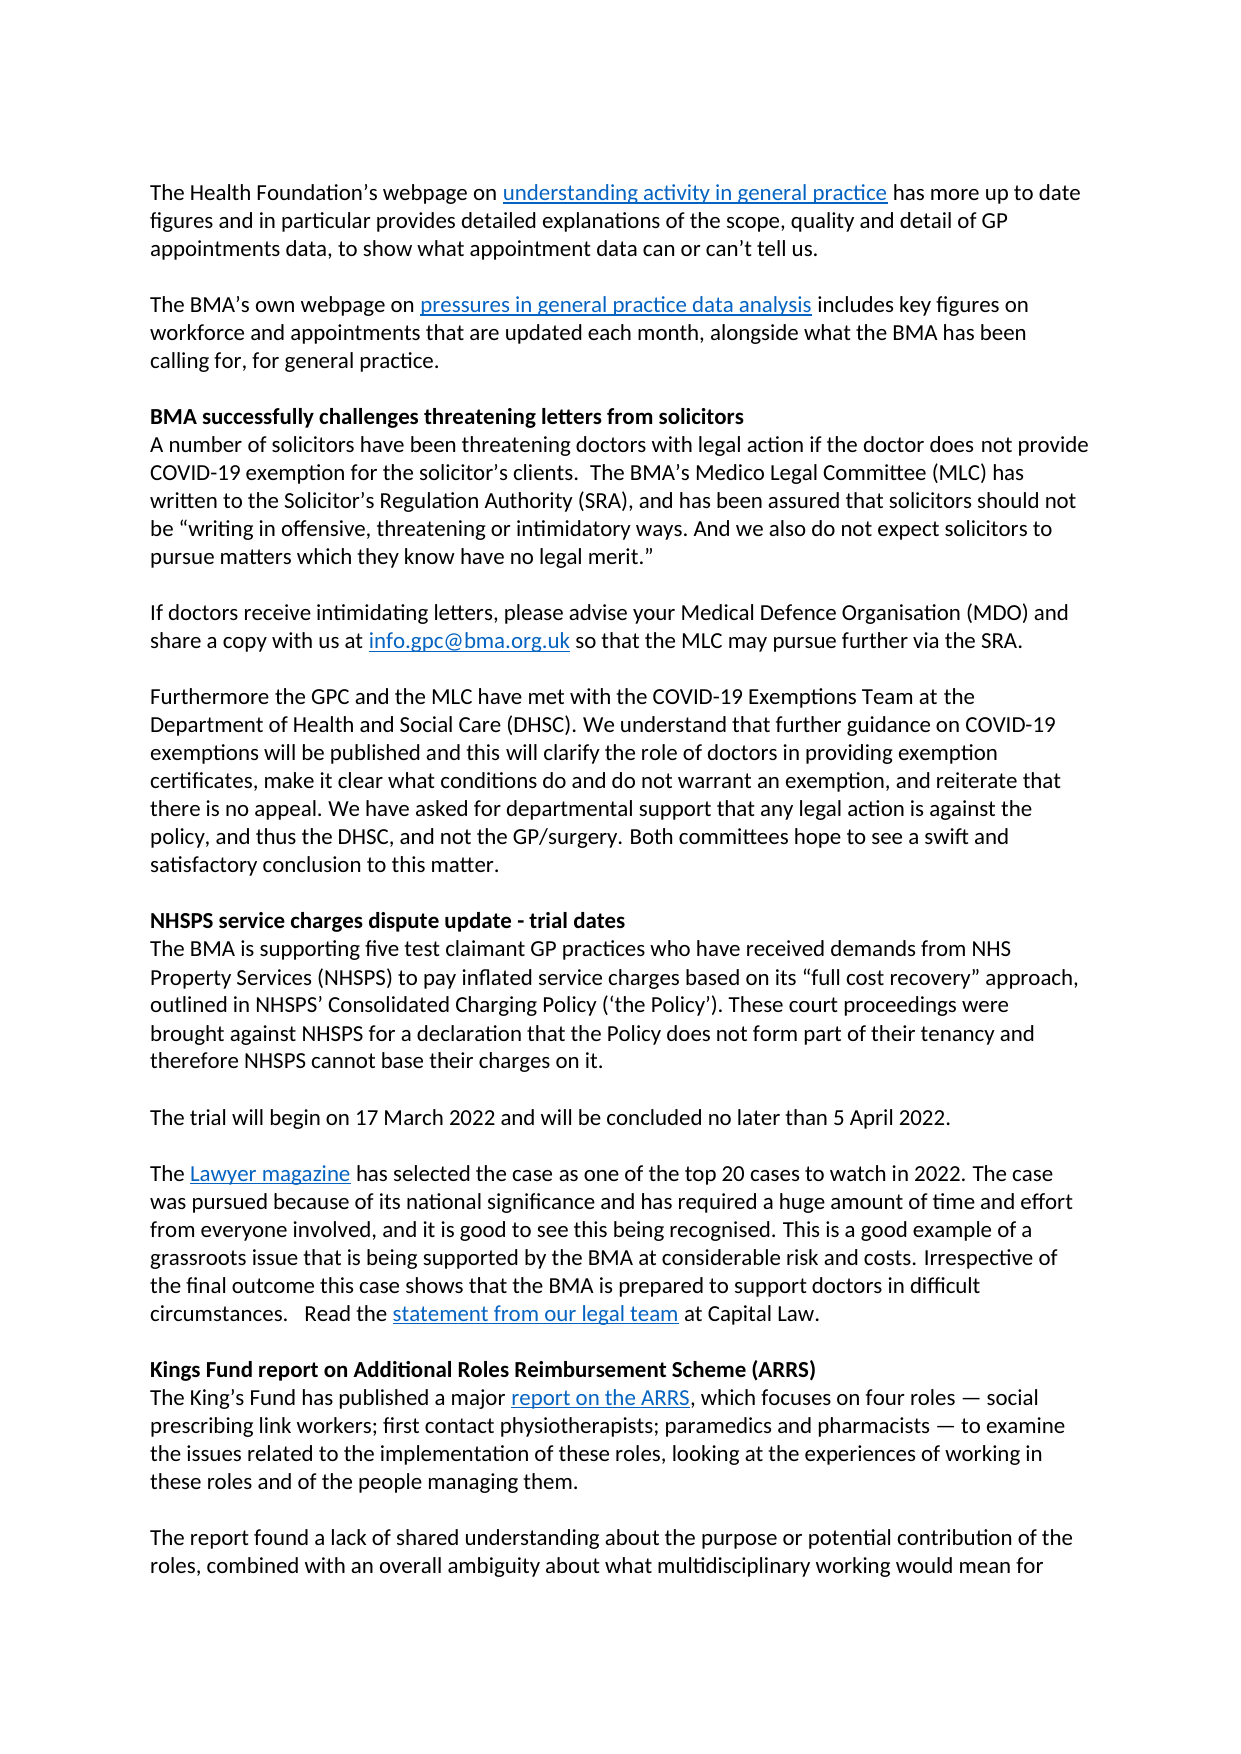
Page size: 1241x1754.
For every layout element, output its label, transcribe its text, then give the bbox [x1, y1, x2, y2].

text The BMA’s own webpage on pressures in general practice data analysis includes key figures on workforce and appointments that are updated each month, alongside what the BMA has been calling for, for general practice. [150, 290, 1090, 374]
text BMA successfully challenges threatening letters from solicitors [150, 402, 1090, 430]
text Kings Fund report on Additional Roles Reimbursement Scheme (ARRS) [150, 1355, 1090, 1383]
text The King’s Fund has published a major report on the ARRS, which focuses on four roles — social prescribing link workers; first contact physiotherapists; paramedics and pharmacists — to examine the issues related to the implementation of these roles, looking at the experiences of working in these roles and of the people managing them. [150, 1383, 1090, 1495]
text Furthermore the GPC and the MLC have met with the COVID-19 Exemptions Team at the Department of Health and Social Care (DHSC). We understand that further guidance on COVID-19 exemptions will be published and this will clarify the role of doctors in providing exemption certificates, make it clear what conditions do and do not warrant an exemption, and reiterate that there is no appeal. We have asked for departmental support that any legal action is against the policy, and thus the DHSC, and not the GP/surgery. Both committees hope to see a swift and satisfactory conclusion to this matter. [150, 682, 1090, 878]
text NHSPS service charges dispute update - trial dates [150, 907, 1090, 934]
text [150, 1523, 1090, 1579]
text A number of solicitors have been threatening doctors with legal action if the doctor does not provide COVID-19 exemption for the solicitor’s clients. The BMA’s Medico Legal Committee (MLC) has written to the Solicitor’s Regulation Authority (SRA), and has been assured that solicitors should not be “writing in offensive, threatening or intimidatory ways. And we also do not expect solicitors to pursue matters which they know have no legal merit.” [150, 430, 1090, 570]
text The Health Foundation’s webpage on understanding activity in general practice has more up to date figures and in particular provides detailed explanations of the scope, quality and detail of GP appointments data, to show what appointment data can or can’t tell us. [150, 178, 1090, 262]
text The trial will begin on 17 March 2022 and will be concluded no later than 5 April 2022. [150, 1103, 1090, 1131]
text The BMA is supporting five test claimant GP practices who have received demands from NHS Property Services (NHSPS) to pay inflated service charges based on its “full cost recovery” approach, outlined in NHSPS’ Consolidated Charging Policy (‘the Policy’). These court proceedings were brought against NHSPS for a declaration that the Policy does not form part of their tenancy and therefore NHSPS cannot base their charges on it. [150, 934, 1090, 1075]
text If doctors receive intimidating letters, please advise your Medical Defence Organisation (MDO) and share a copy with us at info.gpc@bma.org.uk so that the MLC may pursue further via the SRA. [150, 598, 1090, 654]
text The Lawyer magazine has selected the case as one of the top 20 cases to watch in 2022. The case was pursued because of its national significance and has required a huge amount of time and effort from everyone involved, and it is good to see this being recognised. This is a good example of a grassroots issue that is being supported by the BMA at considerable risk and costs. Irrespective of the final outcome this case shows that the BMA is prepared to support doctors in difficult circumstances. Read the statement from our legal team at Capital Law. [150, 1159, 1090, 1327]
